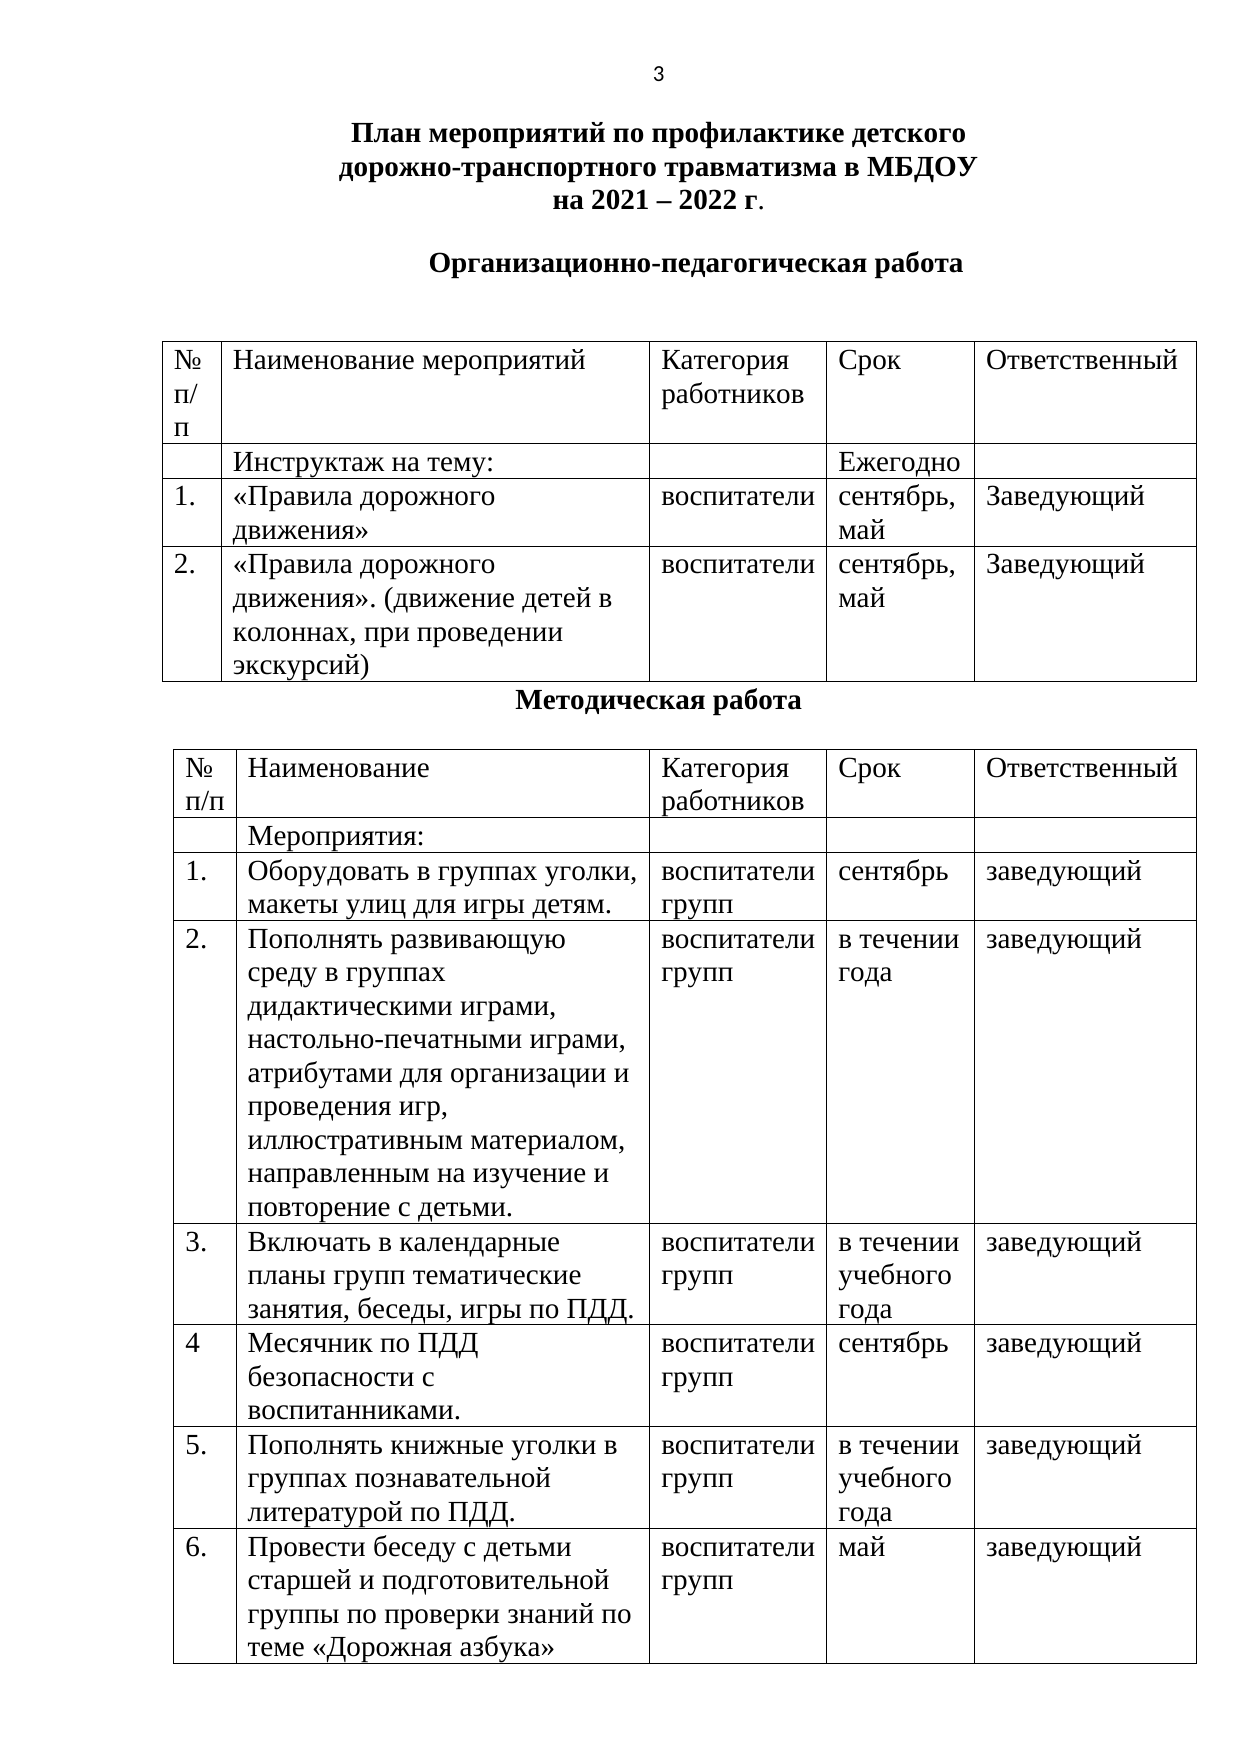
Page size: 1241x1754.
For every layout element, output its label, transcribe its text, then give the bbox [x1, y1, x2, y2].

table_cell 3. [174, 1224, 236, 1324]
table_cell Мероприятия: [237, 818, 649, 852]
table_header Срок [827, 750, 974, 817]
table_header Ответственный [975, 750, 1196, 817]
table_header Категория работников [650, 342, 826, 443]
table_cell Пополнять развивающую среду в группах дидактическими играми, настольно-печатными играми, атрибутами для организации и проведения игр, иллюстративным материалом, направленным на изучение и повторение с детьми. [237, 921, 649, 1223]
table_cell 6. [174, 1529, 236, 1663]
table_cell Заведующий [975, 479, 1196, 546]
table_cell [975, 818, 1196, 852]
table_cell в течении года [827, 921, 974, 1223]
table_cell в течении учебного года [827, 1427, 974, 1528]
table_cell сентябрь, май [827, 479, 974, 546]
table_cell Инструктаж на тему: [222, 444, 649, 477]
table_cell 1. [174, 853, 236, 920]
text Организационно-педагогическая работа [223, 245, 1169, 278]
table_cell «Правила дорожного движения». (движение детей в колоннах, при проведении экскурсий) [222, 547, 649, 681]
table_cell [174, 818, 236, 852]
table_cell заведующий [975, 1427, 1196, 1528]
table_cell [163, 444, 221, 477]
text на 2021 – 2022 г. [148, 182, 1169, 216]
table_cell воспитатели групп [650, 1529, 826, 1663]
table_cell 1. [163, 479, 221, 546]
table_cell воспитатели групп [650, 853, 826, 920]
table_cell воспитатели групп [650, 921, 826, 1223]
table_cell в течении учебного года [827, 1224, 974, 1324]
table_cell Ежегодно [827, 444, 974, 477]
table_cell май [827, 1529, 974, 1663]
table_cell [827, 818, 974, 852]
table_cell [650, 444, 826, 477]
table_cell заведующий [975, 1529, 1196, 1663]
table_cell воспитатели групп [650, 1427, 826, 1528]
table_cell 5. [174, 1427, 236, 1528]
table_cell заведующий [975, 1325, 1196, 1426]
table_cell 4 [174, 1325, 236, 1426]
table_header Наименование [237, 750, 649, 817]
table_header Категория работников [650, 750, 826, 817]
text дорожно-транспортного травматизма в МБДОУ [148, 149, 1169, 182]
table_cell сентябрь, май [827, 547, 974, 681]
table_cell [975, 444, 1196, 477]
table_cell заведующий [975, 1224, 1196, 1324]
table_cell 2. [163, 547, 221, 681]
table_cell [650, 818, 826, 852]
table_cell Провести беседу с детьми старшей и подготовительной группы по проверки знаний по теме «Дорожная азбука» [237, 1529, 649, 1663]
table_header Наименование мероприятий [222, 342, 649, 443]
table_header Срок [827, 342, 974, 443]
table_cell сентябрь [827, 1325, 974, 1426]
table_cell Месячник по ПДД безопасности с воспитанниками. [237, 1325, 649, 1426]
table_cell воспитатели групп [650, 1325, 826, 1426]
table_cell Заведующий [975, 547, 1196, 681]
table_cell заведующий [975, 853, 1196, 920]
table_cell Включать в календарные планы групп тематические занятия, беседы, игры по ПДД. [237, 1224, 649, 1324]
table_cell Оборудовать в группах уголки, макеты улиц для игры детям. [237, 853, 649, 920]
table_cell воспитатели [650, 479, 826, 546]
table_cell «Правила дорожного движения» [222, 479, 649, 546]
text Методическая работа [148, 682, 1169, 715]
table_cell заведующий [975, 921, 1196, 1223]
table_header № п/п [174, 750, 236, 817]
text План мероприятий по профилактике детского [148, 115, 1169, 149]
table_cell воспитатели [650, 547, 826, 681]
table_cell Пополнять книжные уголки в группах познавательной литературой по ПДД. [237, 1427, 649, 1528]
table_cell сентябрь [827, 853, 974, 920]
table_header № п/п [163, 342, 221, 443]
table_cell 2. [174, 921, 236, 1223]
table_header Ответственный [975, 342, 1196, 443]
table_cell воспитатели групп [650, 1224, 826, 1324]
